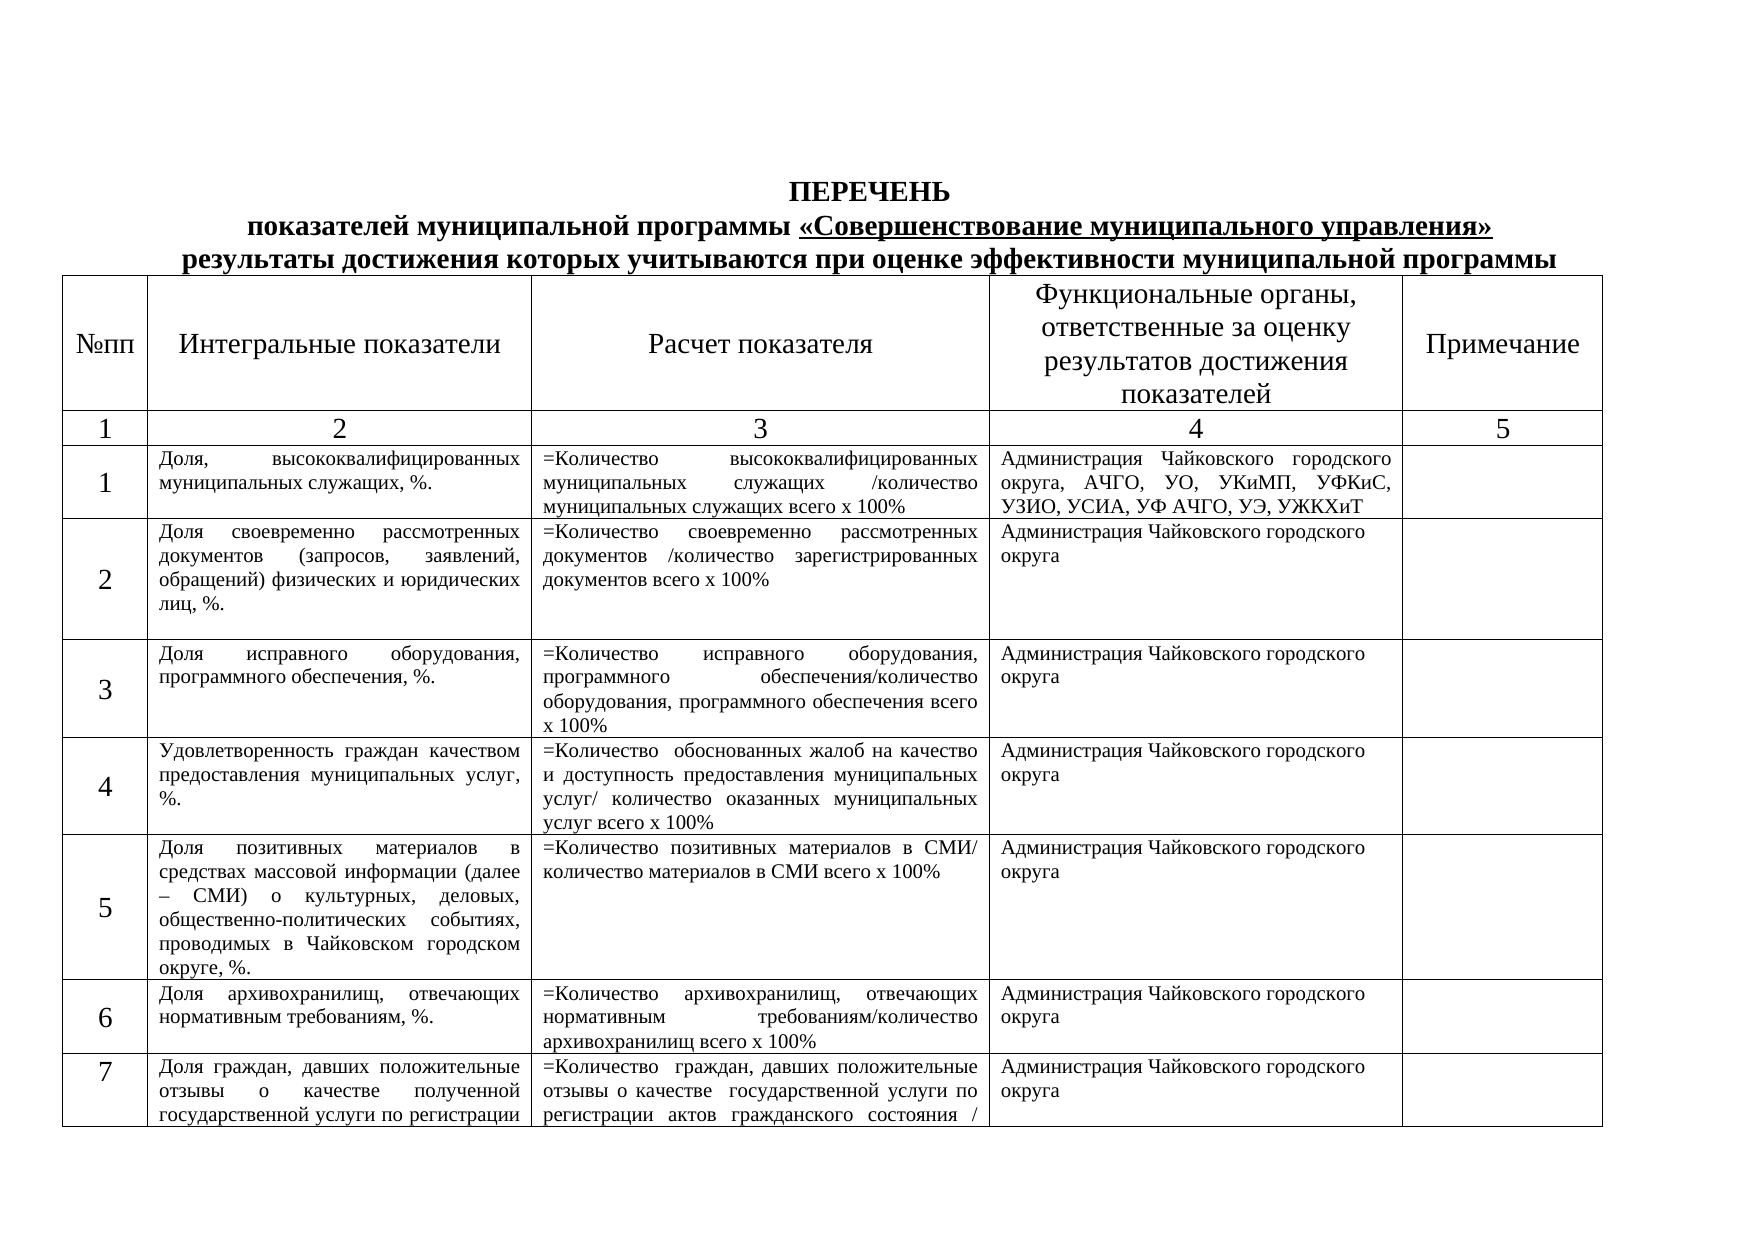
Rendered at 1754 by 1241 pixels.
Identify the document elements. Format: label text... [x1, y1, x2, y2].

table_cell =Количество своевременно рассмотренных документов /количество зарегистрированных документов всего х 100% [532, 519, 989, 639]
table_cell Доля позитивных материалов в средствах массовой информации (далее – СМИ) о культурных, деловых, общественно-политических событиях, проводимых в Чайковском городском округе, %. [148, 835, 531, 979]
table_cell =Количество архивохранилищ, отвечающих нормативным требованиям/количество архивохранилищ всего х 100% [532, 980, 989, 1053]
table_cell 2 [63, 519, 147, 639]
table_cell =Количество исправного оборудования, программного обеспечения/количество оборудования, программного обеспечения всего х 100% [532, 640, 989, 737]
table_cell 5 [1403, 411, 1602, 445]
table_cell 2 [148, 411, 531, 445]
table_cell 4 [990, 411, 1402, 445]
table_cell 7 [63, 1054, 147, 1126]
table_header Расчет показателя [532, 276, 989, 410]
table_cell 6 [63, 980, 147, 1053]
table_cell 1 [63, 411, 147, 445]
table_cell Администрация Чайковского городского округа [990, 980, 1402, 1053]
table_header Интегральные показатели [148, 276, 531, 410]
table_cell [1403, 640, 1602, 737]
table_cell Администрация Чайковского городского округа [990, 738, 1402, 834]
table_cell Доля архивохранилищ, отвечающих нормативным требованиям, %. [148, 980, 531, 1053]
table_cell =Количество позитивных материалов в СМИ/ количество материалов в СМИ всего х 100% [532, 835, 989, 979]
table_header Функциональные органы, ответственные за оценку результатов достижения показателей [990, 276, 1402, 410]
text показателей муниципальной программы «Совершенствование муниципального управления» [74, 208, 1665, 241]
text ПЕРЕЧЕНЬ [74, 174, 1665, 208]
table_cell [148, 1054, 531, 1126]
table_cell =Количество обоснованных жалоб на качество и доступность предоставления муниципальных услуг/ количество оказанных муниципальных услуг всего х 100% [532, 738, 989, 834]
table_cell 1 [63, 446, 147, 518]
table_cell [1403, 738, 1602, 834]
table_cell Доля, высококвалифицированных муниципальных служащих, %. [148, 446, 531, 518]
text результаты достижения которых учитываются при оценке эффективности муниципальной программы [74, 241, 1665, 275]
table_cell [532, 1054, 989, 1126]
table_cell 3 [63, 640, 147, 737]
table_header Примечание [1403, 276, 1602, 410]
table_cell 4 [63, 738, 147, 834]
table_cell Администрация Чайковского городского округа [990, 835, 1402, 979]
table_cell [1403, 446, 1602, 518]
table_cell Доля исправного оборудования, программного обеспечения, %. [148, 640, 531, 737]
table_cell 3 [532, 411, 989, 445]
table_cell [990, 1054, 1402, 1126]
table_cell [1403, 519, 1602, 639]
table_cell [1403, 1054, 1602, 1126]
table_cell Администрация Чайковского городского округа [990, 519, 1402, 639]
table_header №пп [63, 276, 147, 410]
table_cell Администрация Чайковского городского округа [990, 640, 1402, 737]
table_cell Администрация Чайковского городского округа, АЧГО, УО, УКиМП, УФКиС, УЗИО, УСИА, УФ АЧГО, УЭ, УЖКХиТ [990, 446, 1402, 518]
table_cell [1403, 980, 1602, 1053]
table_cell =Количество высококвалифицированных муниципальных служащих /количество муниципальных служащих всего х 100% [532, 446, 989, 518]
table_cell Доля своевременно рассмотренных документов (запросов, заявлений, обращений) физических и юридических лиц, %. [148, 519, 531, 639]
table_cell Удовлетворенность граждан качеством предоставления муниципальных услуг, %. [148, 738, 531, 834]
table_cell [1403, 835, 1602, 979]
table_cell 5 [63, 835, 147, 979]
